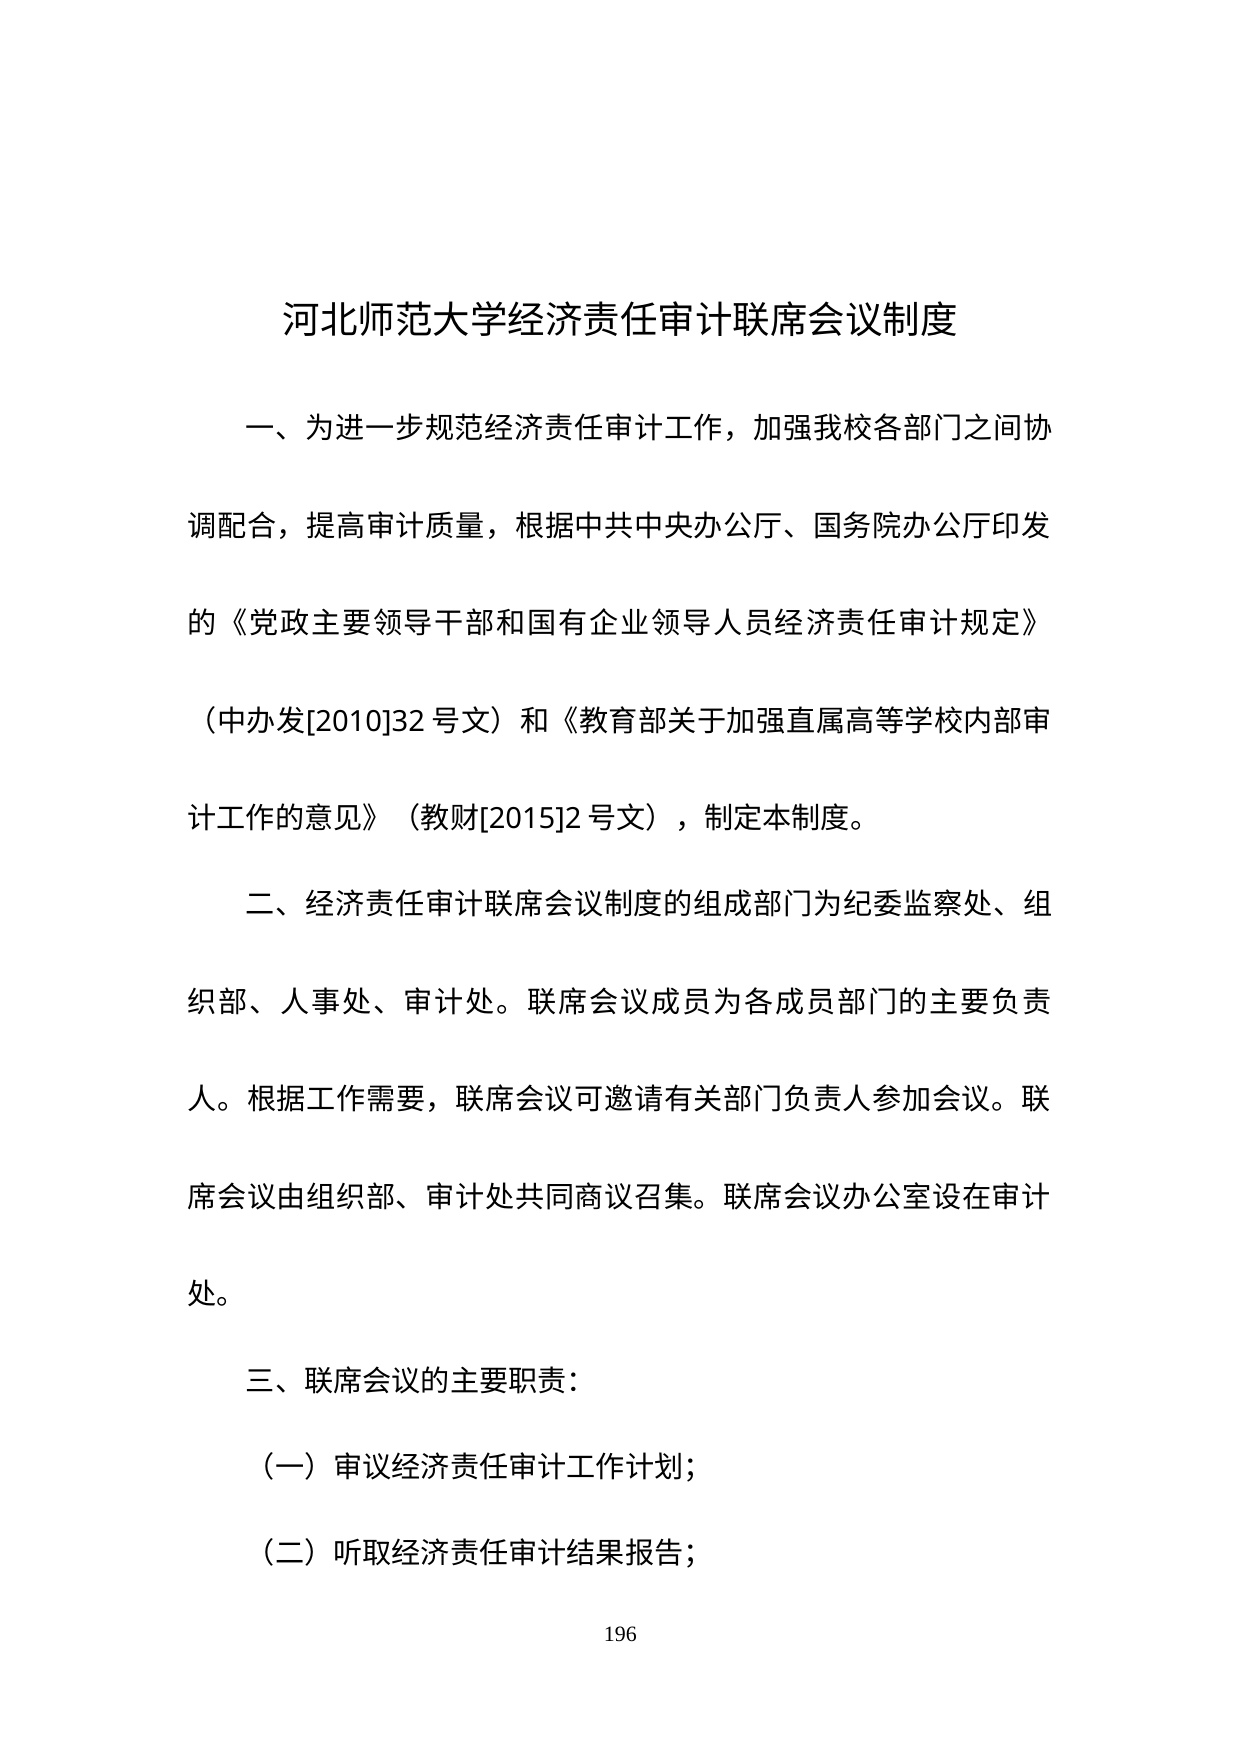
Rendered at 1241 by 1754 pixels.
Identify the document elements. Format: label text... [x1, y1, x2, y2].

text （一）审议经济责任审计工作计划； [187, 1432, 1053, 1497]
text 河北师范大学经济责任审计联席会议制度 [187, 285, 1053, 350]
text 二、经济责任审计联席会议制度的组成部门为纪委监察处、组织部、人事处、审计处。联席会议成员为各成员部门的主要负责人。根据工作需要，联席会议可邀请有关部门负责人参加会议。联席会议由组织部、审计处共同商议召集。联席会议办公室设在审计处。 [187, 869, 1053, 1324]
text （二）听取经济责任审计结果报告； [187, 1518, 1053, 1583]
text 三、联席会议的主要职责： [187, 1346, 1053, 1411]
text 一、为进一步规范经济责任审计工作，加强我校各部门之间协调配合，提高审计质量，根据中共中央办公厅、国务院办公厅印发的《党政主要领导干部和国有企业领导人员经济责任审计规定》（中办发[2010]32号文）和《教育部关于加强直属高等学校内部审计工作的意见》（教财[2015]2号文），制定本制度。 [187, 393, 1053, 848]
